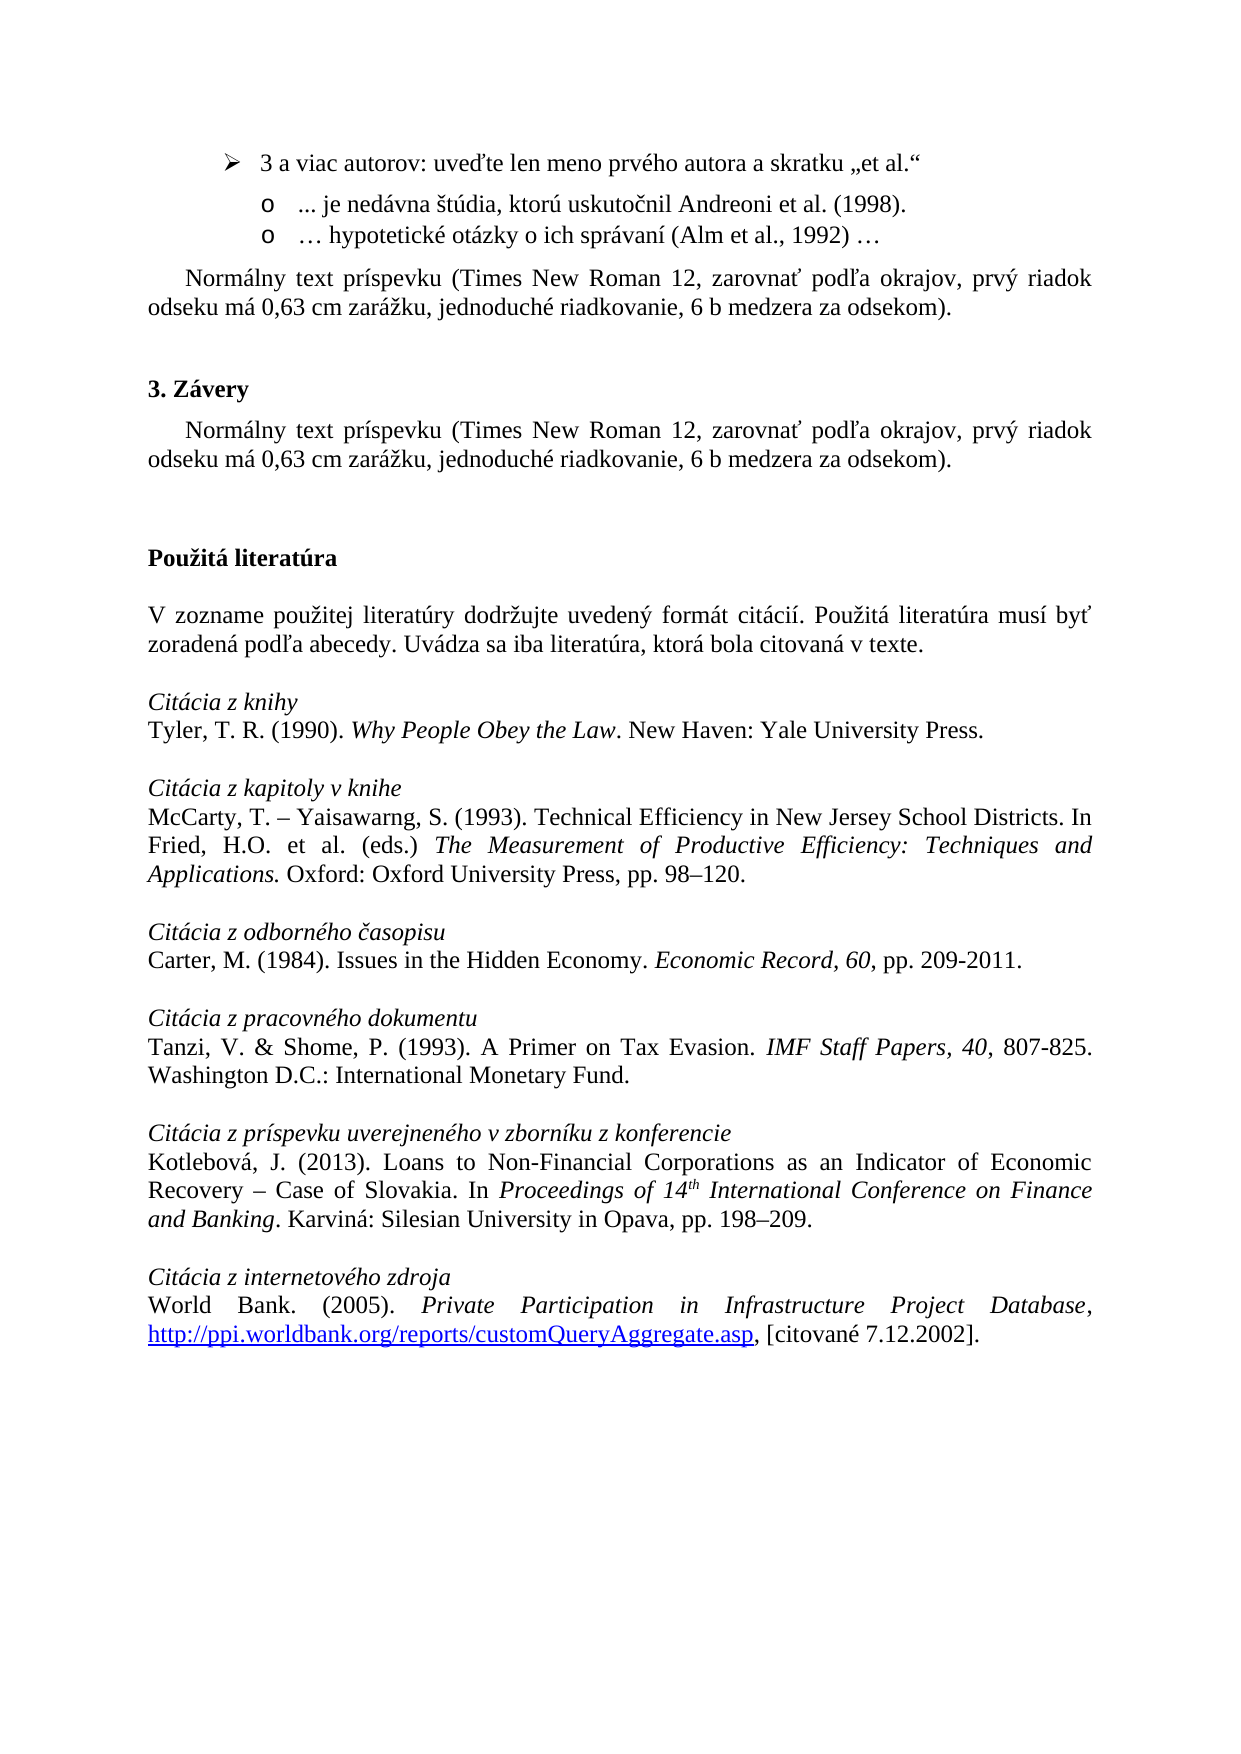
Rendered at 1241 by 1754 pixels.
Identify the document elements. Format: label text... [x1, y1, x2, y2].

text Citácia z príspevku uverejneného v zborníku z konferencie [148, 1118, 1093, 1147]
text McCarty, T. – Yaisawarng, S. (1993). Technical Efficiency in New Jersey School Districts. In Fried, H.O. et al. (eds.) The Measurement of Productive Efficiency: Techniques and Applications. Oxford: Oxford University Press, pp. 98–120. [148, 802, 1093, 888]
list … hypotetické otázky o ich správaní (Alm et al., 1992) … [260, 220, 1093, 251]
text Normálny text príspevku (Times New Roman 12, zarovnať podľa okrajov, prvý riadok odseku má zarážku, jednoduché riadkovanie, 6 b medzera za odsekom). [148, 263, 1093, 321]
text 3. Závery [148, 374, 1093, 403]
text V zozname použitej literatúry dodržujte uvedený formát citácií. Použitá literatúra musí byť zoradená podľa abecedy. Uvádza sa iba literatúra, ktorá bola citovaná v texte. [148, 601, 1093, 658]
list viac autorov: uveďte len meno prvého autora a skratku „et al.“ [222, 148, 1093, 176]
text Tanzi, V. & Shome, P. (1993). A Primer on Tax Evasion. IMF Staff Papers, 40, 807-825. Washington D.C.: International Monetary Fund. [148, 1032, 1093, 1089]
text Tyler, T. R. (1990). Why People Obey the Law. New Haven: Yale University Press. [148, 716, 1093, 744]
text Citácia z odborného časopisu [148, 917, 1093, 946]
text Použitá literatúra [148, 543, 1093, 572]
text Normálny text príspevku (Times New Roman 12, zarovnať podľa okrajov, prvý riadok odseku má zarážku, jednoduché riadkovanie, 6 b medzera za odsekom). [148, 416, 1093, 473]
text World Bank. (2005). Private Participation in Infrastructure Project Database, http://ppi.worldbank.org/reports/customQueryAggregate.asp, [citované 7.12.2002]. [148, 1291, 1093, 1348]
text Citácia z internetového zdroja [148, 1262, 1093, 1291]
text Citácia z pracovného dokumentu [148, 1003, 1093, 1032]
text Citácia z knihy [148, 687, 1093, 716]
text Carter, M. (1984). Issues in the Hidden Economy. Economic Record, 60, pp. 209-2011. [148, 946, 1093, 974]
text Citácia z kapitoly v knihe [148, 773, 1093, 802]
text Kotlebová, J. (2013). Loans to Non-Financial Corporations as an Indicator of Economic Recovery – Case of Slovakia. In Proceedings of 14th International Conference on Finance and Banking. Karviná: Silesian University in Opava, pp. 198–209. [148, 1147, 1093, 1233]
list ... je nedávna štúdia, ktorú uskutočnil Andreoni et al. (1998). [260, 189, 1093, 220]
